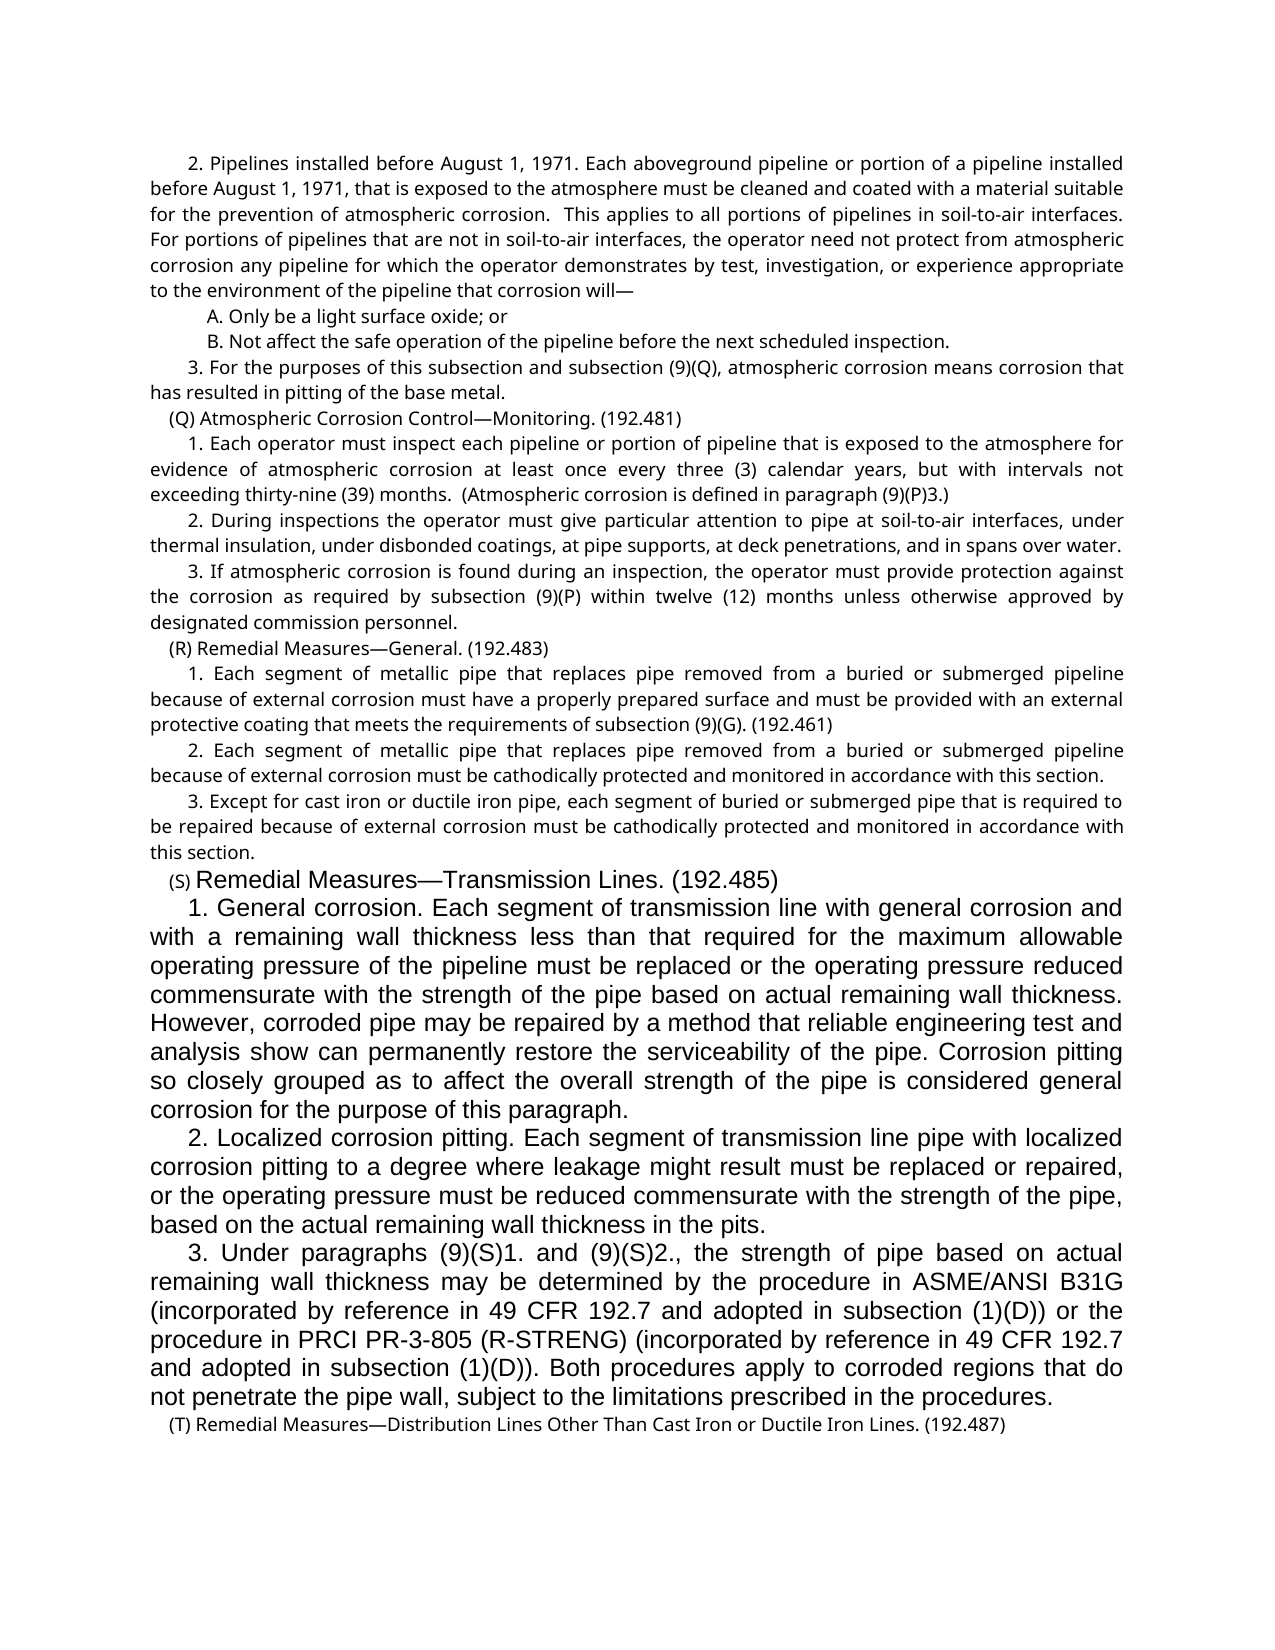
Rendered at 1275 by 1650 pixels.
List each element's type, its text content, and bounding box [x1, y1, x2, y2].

text (Q) Atmospheric Corrosion Control—Monitoring. (192.481) [150, 405, 1125, 431]
text 2. Each segment of metallic pipe that replaces pipe removed from a buried or submerged pipeline because of external corrosion must be cathodically protected and monitored in accordance with this section. [150, 737, 1125, 788]
text 3. Under paragraphs (9)(S)1. and (9)(S)2., the strength of pipe based on actual remaining wall thickness may be determined by the procedure in ASME/ANSI B31G (incorporated by reference in 49 CFR 192.7 and adopted in subsection (1)(D)) or the procedure in PRCI PR-3-805 (R-STRENG) (incorporated by reference in 49 CFR 192.7 and adopted in subsection (1)(D)). Both procedures apply to corroded regions that do not penetrate the pipe wall, subject to the limitations prescribed in the procedures. [150, 1238, 1125, 1411]
text 3. If atmospheric corrosion is found during an inspection, the operator must provide protection against the corrosion as required by subsection (9)(P) within twelve (12) months unless otherwise approved by designated commission personnel. [150, 558, 1125, 635]
text A. Only be a light surface oxide; or [150, 303, 1125, 329]
text (S) Remedial Measures—Transmission Lines. (192.485) [150, 864, 1125, 893]
text (R) Remedial Measures—General. (192.483) [150, 635, 1125, 660]
text 2. During inspections the operator must give particular attention to pipe at soil-to-air interfaces, under thermal insulation, under disbonded coatings, at pipe supports, at deck penetrations, and in spans over water. [150, 507, 1125, 558]
text 2. Pipelines installed before August 1, 1971. Each aboveground pipeline or portion of a pipeline installed before August 1, 1971, that is exposed to the atmosphere must be cleaned and coated with a material suitable for the prevention of atmospheric corrosion. This applies to all portions of pipelines in soil-to-air interfaces. For portions of pipelines that are not in soil-to-air interfaces, the operator need not protect from atmospheric corrosion any pipeline for which the operator demonstrates by test, investigation, or experience appropriate to the environment of the pipeline that corrosion will— [150, 150, 1125, 303]
text 1. General corrosion. Each segment of transmission line with general corrosion and with a remaining wall thickness less than that required for the maximum allowable operating pressure of the pipeline must be replaced or the operating pressure reduced commensurate with the strength of the pipe based on actual remaining wall thickness. However, corroded pipe may be repaired by a method that reliable engineering test and analysis show can permanently restore the serviceability of the pipe. Corrosion pitting so closely grouped as to affect the overall strength of the pipe is considered general corrosion for the purpose of this paragraph. [150, 893, 1125, 1123]
text 1. Each segment of metallic pipe that replaces pipe removed from a buried or submerged pipeline because of external corrosion must have a properly prepared surface and must be provided with an external protective coating that meets the requirements of subsection (9)(G). (192.461) [150, 660, 1125, 737]
text B. Not affect the safe operation of the pipeline before the next scheduled inspection. [150, 329, 1125, 354]
text 2. Localized corrosion pitting. Each segment of transmission line pipe with localized corrosion pitting to a degree where leakage might result must be replaced or repaired, or the operating pressure must be reduced commensurate with the strength of the pipe, based on the actual remaining wall thickness in the pits. [150, 1123, 1125, 1238]
text 3. For the purposes of this subsection and subsection (9)(Q), atmospheric corrosion means corrosion that has resulted in pitting of the base metal. [150, 354, 1125, 405]
text 3. Except for cast iron or ductile iron pipe, each segment of buried or submerged pipe that is required to be repaired because of external corrosion must be cathodically protected and monitored in accordance with this section. [150, 788, 1125, 864]
text 1. Each operator must inspect each pipeline or portion of pipeline that is exposed to the atmosphere for evidence of atmospheric corrosion at least once every three (3) calendar years, but with intervals not exceeding thirty-nine (39) months. (Atmospheric corrosion is defined in paragraph (9)(P)3.) [150, 431, 1125, 507]
text (T) Remedial Measures—Distribution Lines Other Than Cast Iron or Ductile Iron Lines. (192.487) [150, 1411, 1125, 1436]
